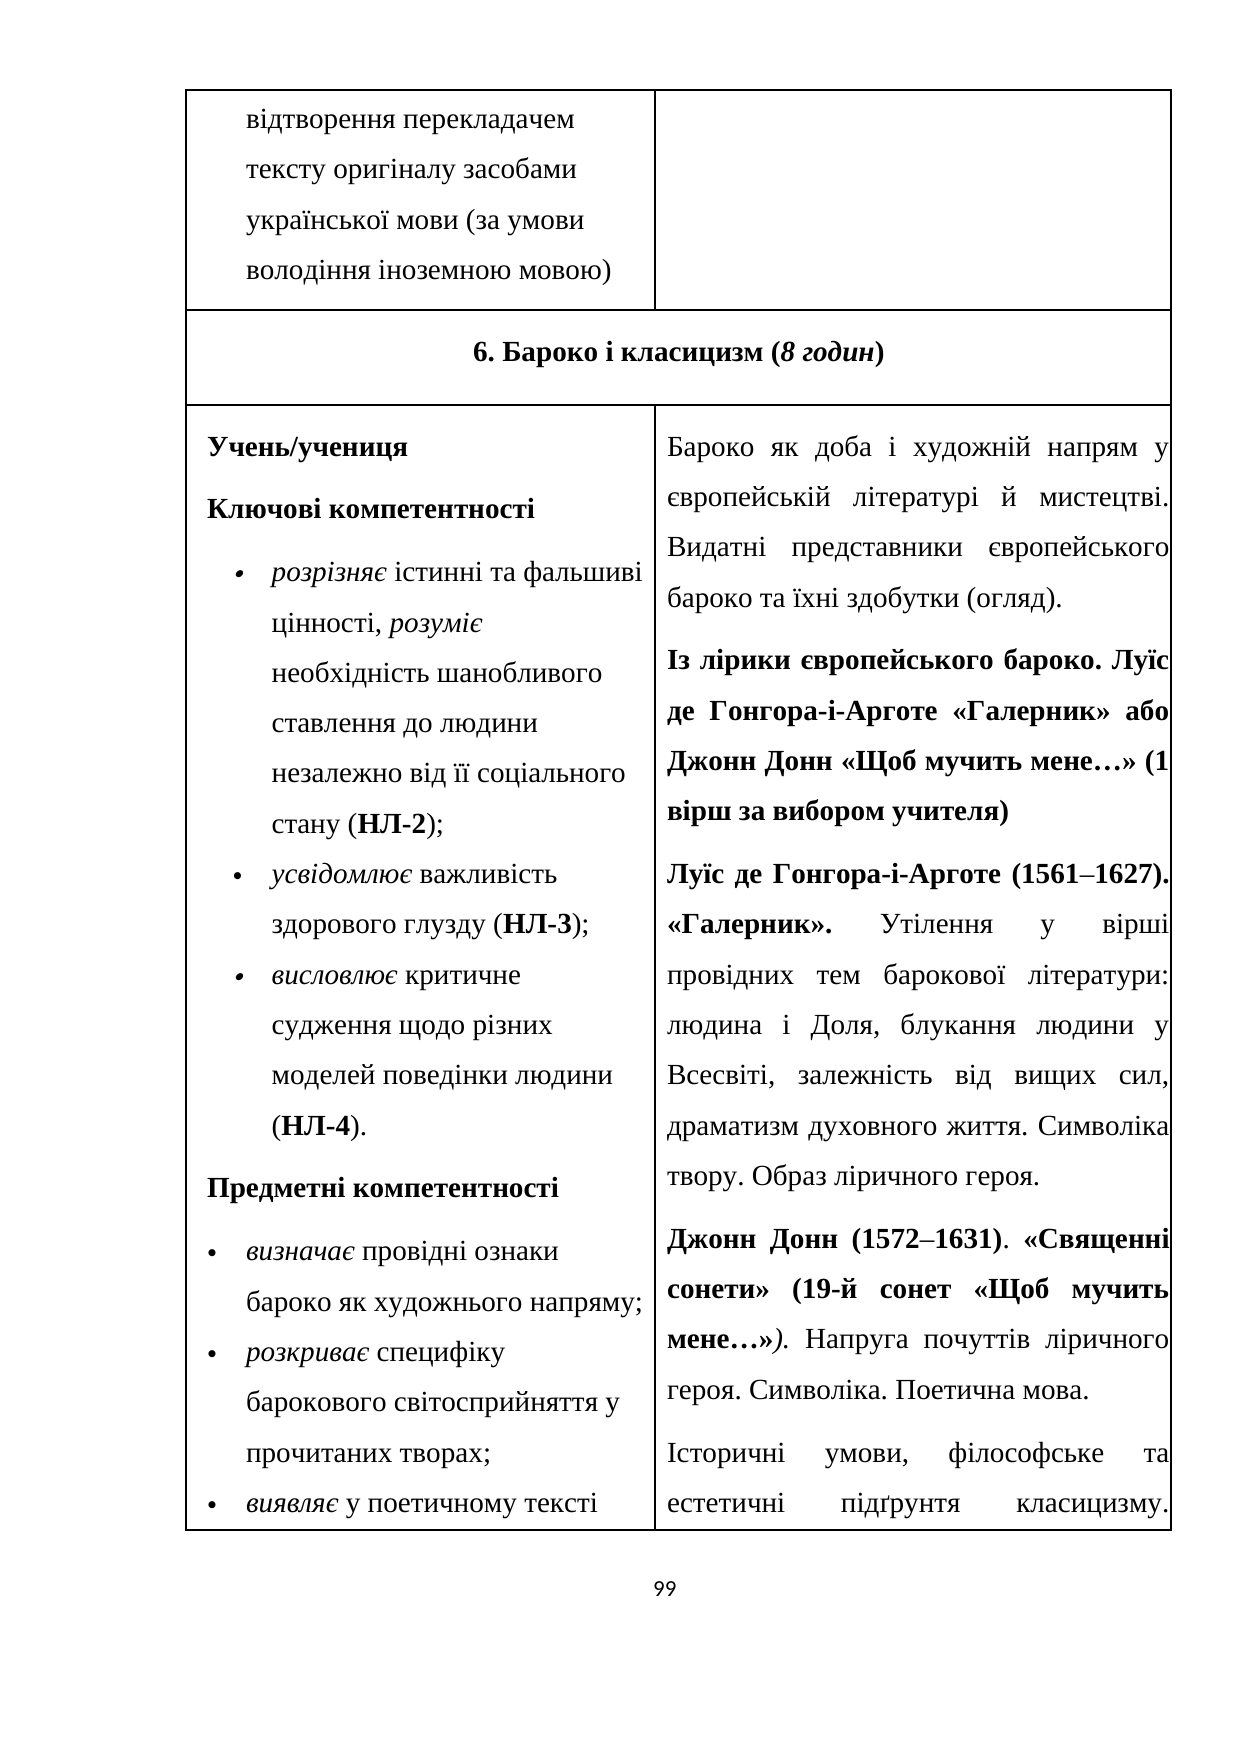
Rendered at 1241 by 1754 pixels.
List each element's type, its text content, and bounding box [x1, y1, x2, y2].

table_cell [656, 406, 1170, 1529]
table_cell 6. Бароко і класицизм (8 годин) [187, 311, 1170, 404]
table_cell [656, 91, 1170, 309]
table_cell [187, 406, 654, 1529]
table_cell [187, 91, 654, 309]
